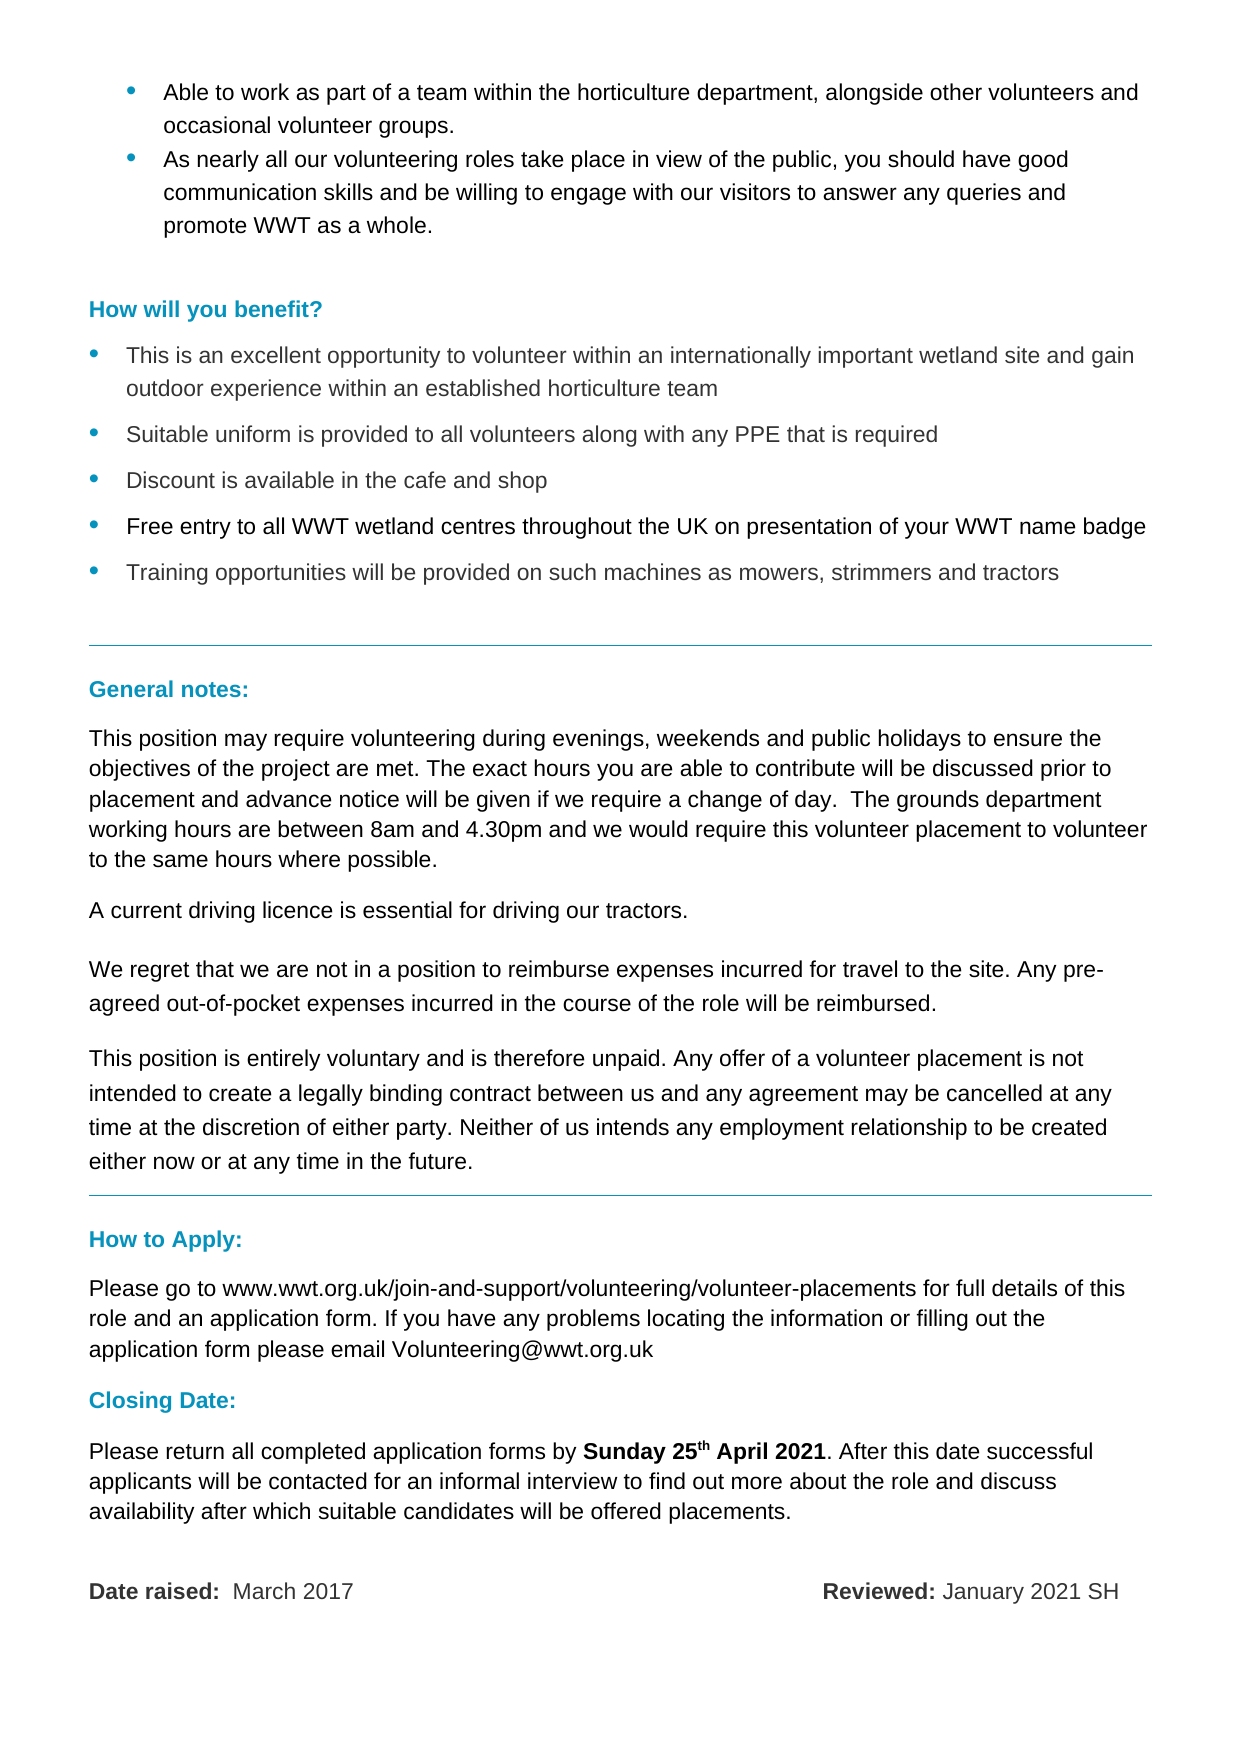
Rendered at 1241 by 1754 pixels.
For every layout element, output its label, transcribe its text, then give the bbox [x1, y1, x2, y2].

text How will you benefit? [89, 291, 1152, 324]
text Date raised: March 2017 Reviewed: January 2021 SH [89, 1578, 1152, 1604]
text Please return all completed application forms by Sunday 25th April 2021. After this date successful applicants will be contacted for an informal interview to find out more about the role and discuss availability after which suitable candidates will be offered placements. [89, 1438, 1152, 1524]
text We regret that we are not in a position to reimburse expenses incurred for travel to the site. Any pre-agreed out-of-pocket expenses incurred in the course of the role will be reimbursed. [89, 948, 1152, 1017]
list Training opportunities will be provided on such machines as mowers, strimmers and tractors [89, 553, 1152, 587]
text A current driving licence is essential for driving our tractors. [89, 897, 1152, 923]
list Free entry to all WWT wetland centres throughout the UK on presentation of your WWT name badge [89, 507, 1152, 541]
list As nearly all our volunteering roles take place in view of the public, you should have good communication skills and be willing to engage with our visitors to answer any queries and promote WWT as a whole. [126, 141, 1152, 241]
text This position may require volunteering during evenings, weekends and public holidays to ensure the objectives of the project are met. The exact hours you are able to contribute will be discussed prior to placement and advance notice will be given if we require a change of day. The grounds department working hours are between 8am and 4.30pm and we would require this volunteer placement to volunteer to the same hours where possible. [89, 725, 1152, 872]
text General notes: [89, 646, 1152, 704]
text How to Apply: [89, 1196, 1152, 1254]
list Able to work as part of a team within the horticulture department, alongside other volunteers and occasional volunteer groups. [126, 74, 1152, 141]
list This is an excellent opportunity to volunteer within an internationally important wetland site and gain outdoor experience within an established horticulture team [89, 336, 1152, 403]
list Discount is available in the cafe and shop [89, 461, 1152, 495]
text Closing Date: [89, 1387, 1152, 1413]
list Suitable uniform is provided to all volunteers along with any PPE that is required [89, 416, 1152, 449]
text Please go to www.wwt.org.uk/join-and-support/volunteering/volunteer-placements for full details of this role and an application form. If you have any problems locating the information or filling out the application form please email Volunteering@wwt.org.uk [89, 1275, 1152, 1362]
text This position is entirely voluntary and is therefore unpaid. Any offer of a volunteer placement is not intended to create a legally binding contract between us and any agreement may be cancelled at any time at the discretion of either party. Neither of us intends any employment relationship to be created either now or at any time in the future. [89, 1037, 1152, 1174]
